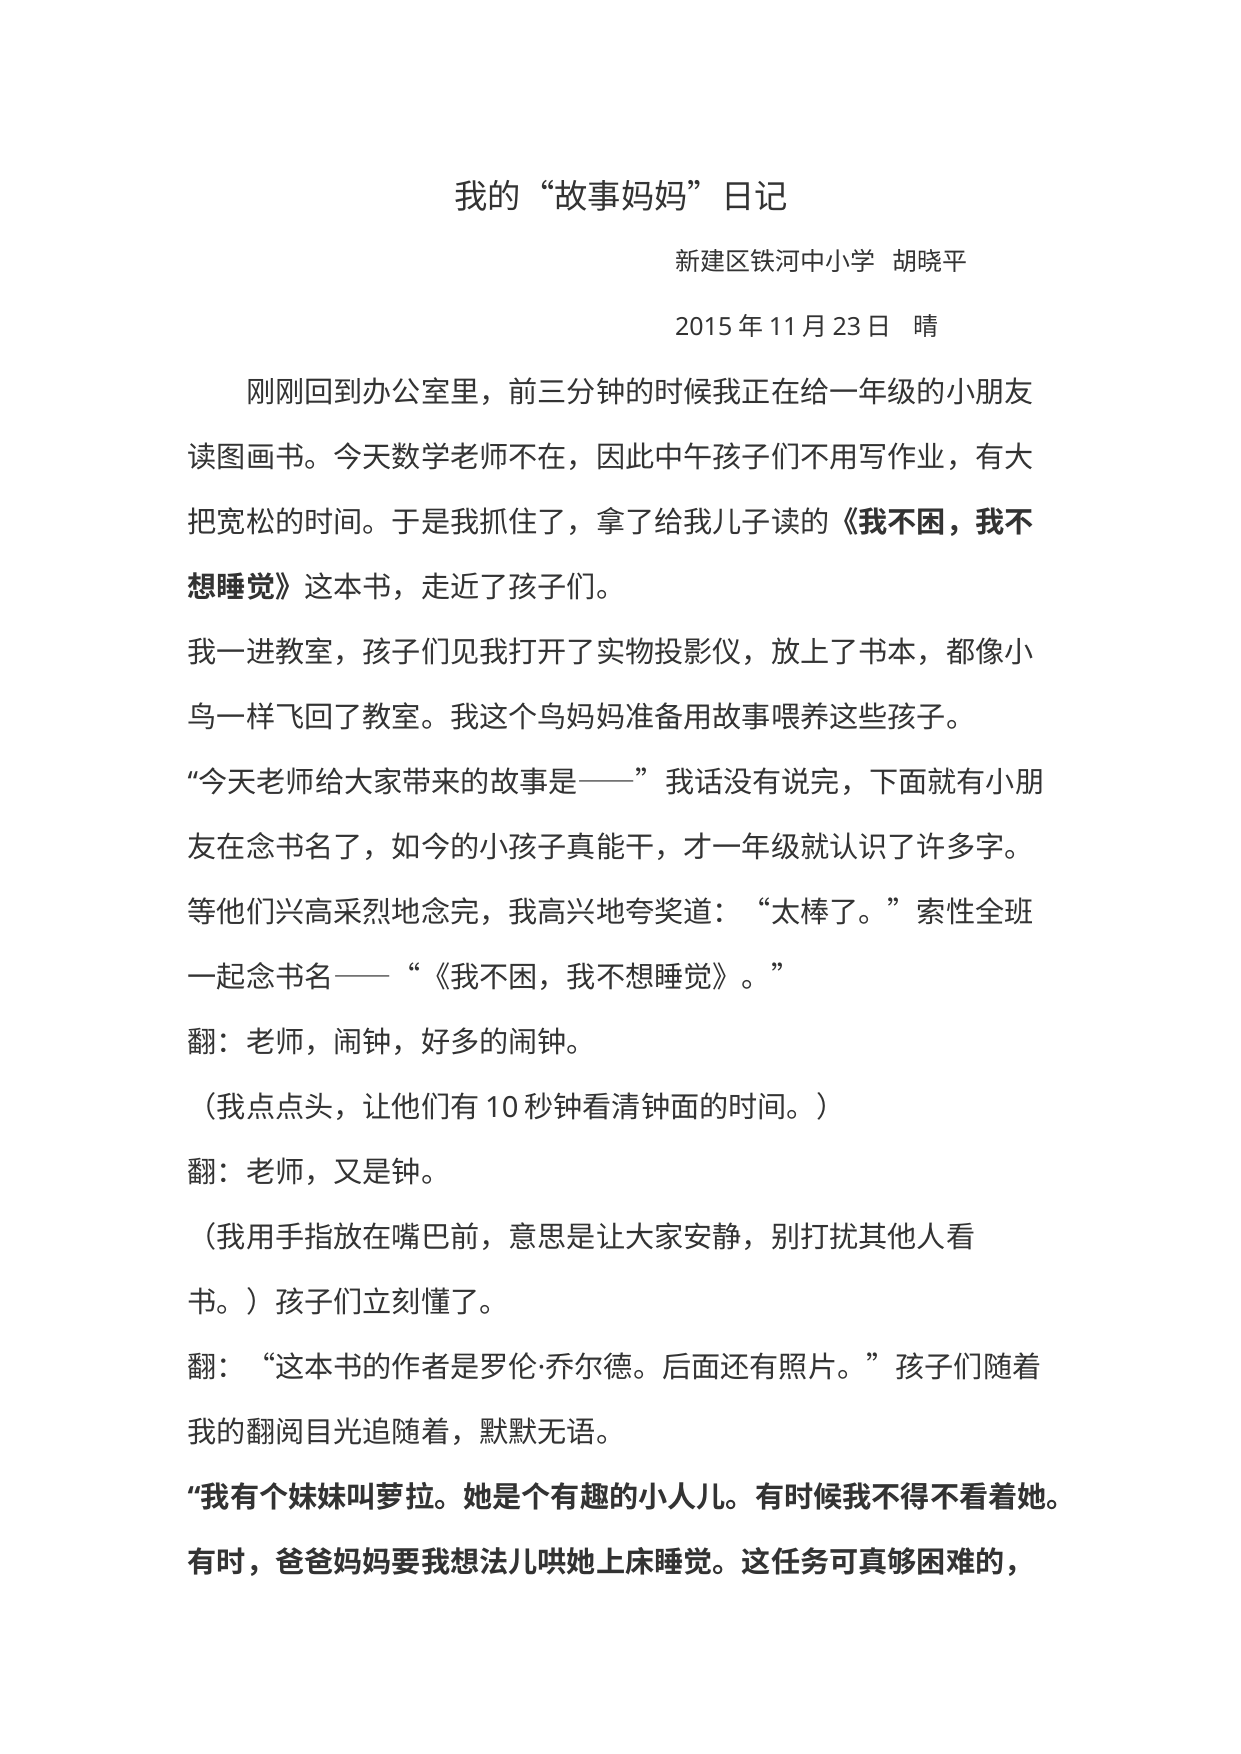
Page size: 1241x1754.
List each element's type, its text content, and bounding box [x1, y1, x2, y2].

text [187, 357, 1053, 1592]
text 2015 年11月23日 晴 [187, 292, 1053, 357]
text 新建区铁河中小学 胡晓平 [187, 227, 1053, 292]
text 我的“故事妈妈”日记 [187, 162, 1053, 227]
